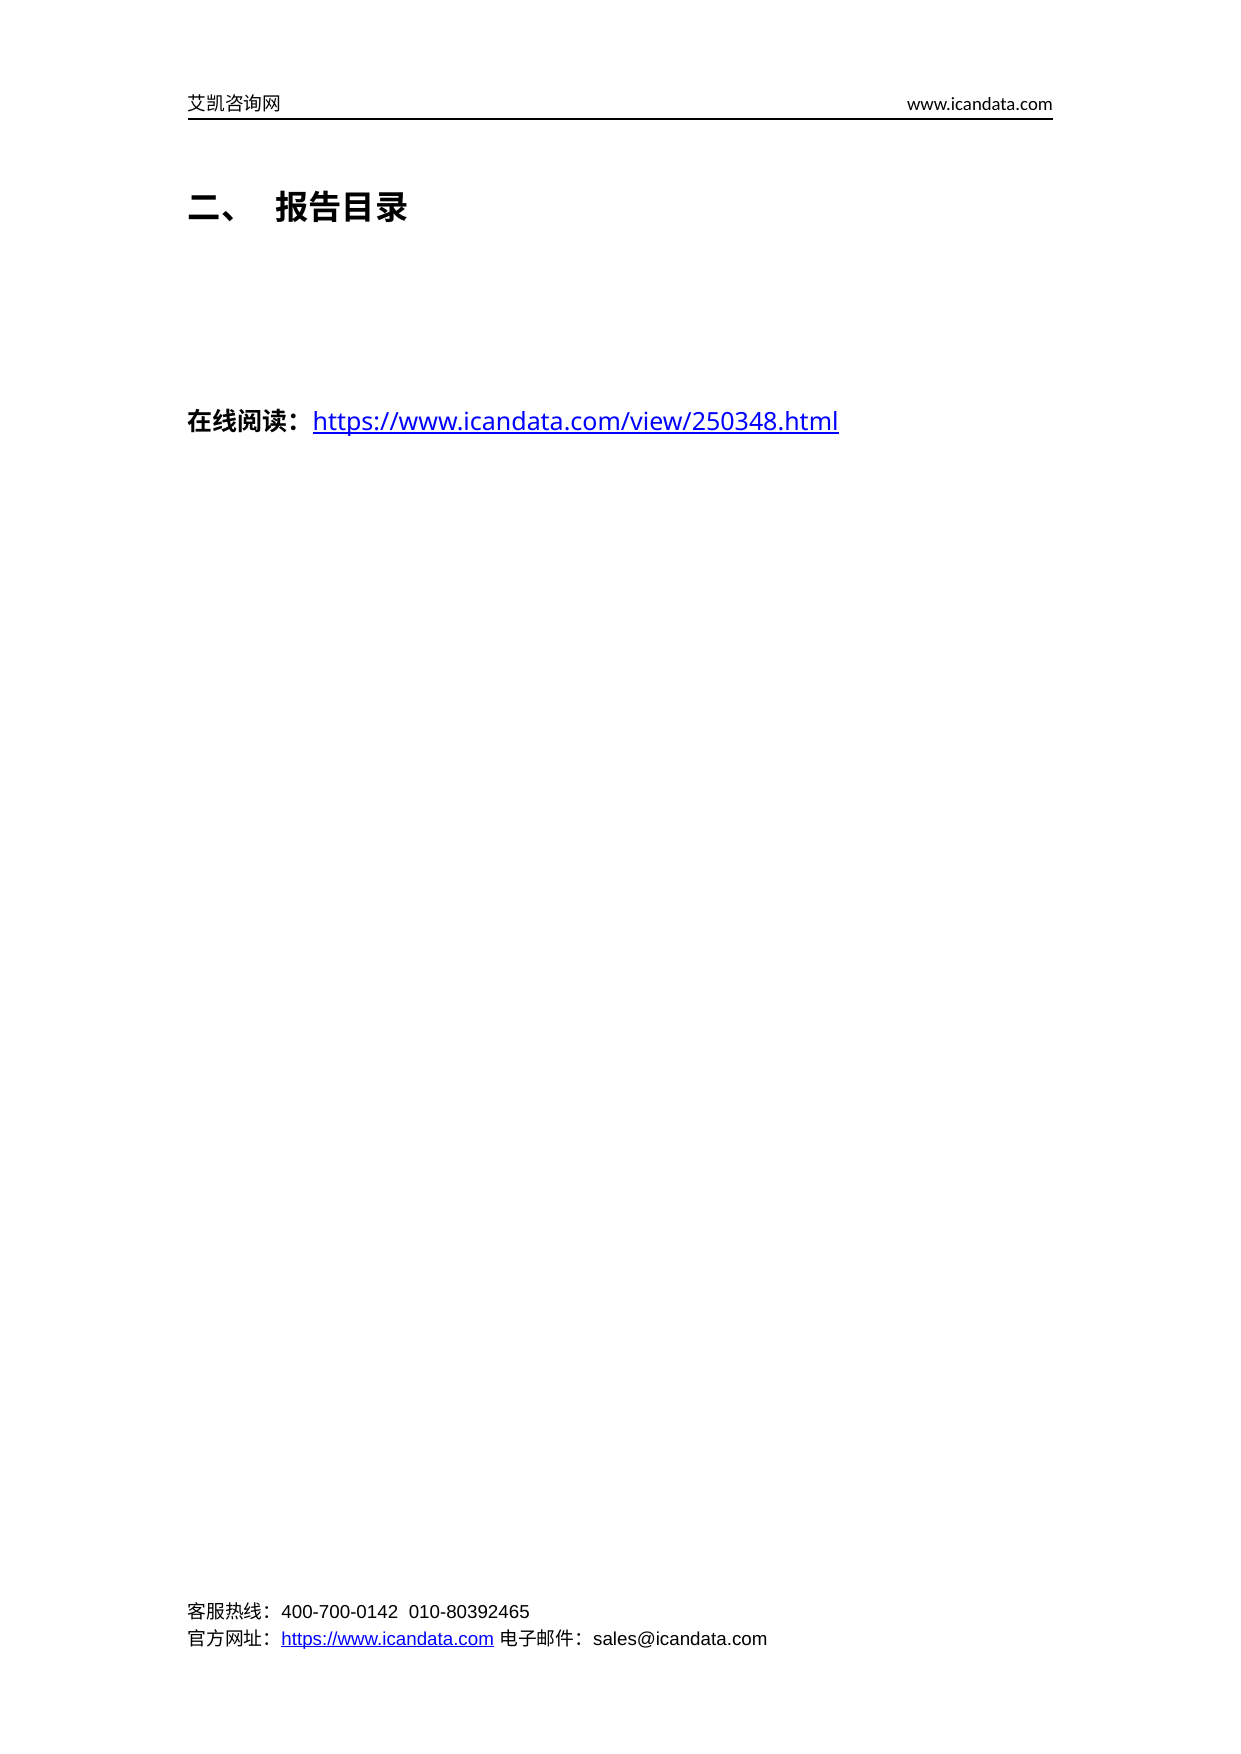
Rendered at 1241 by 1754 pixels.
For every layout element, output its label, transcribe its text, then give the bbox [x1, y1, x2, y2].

text 在线阅读：https://www.icandata.com/view/250348.html [187, 387, 1053, 452]
subtitle 报告目录 [187, 172, 1053, 237]
